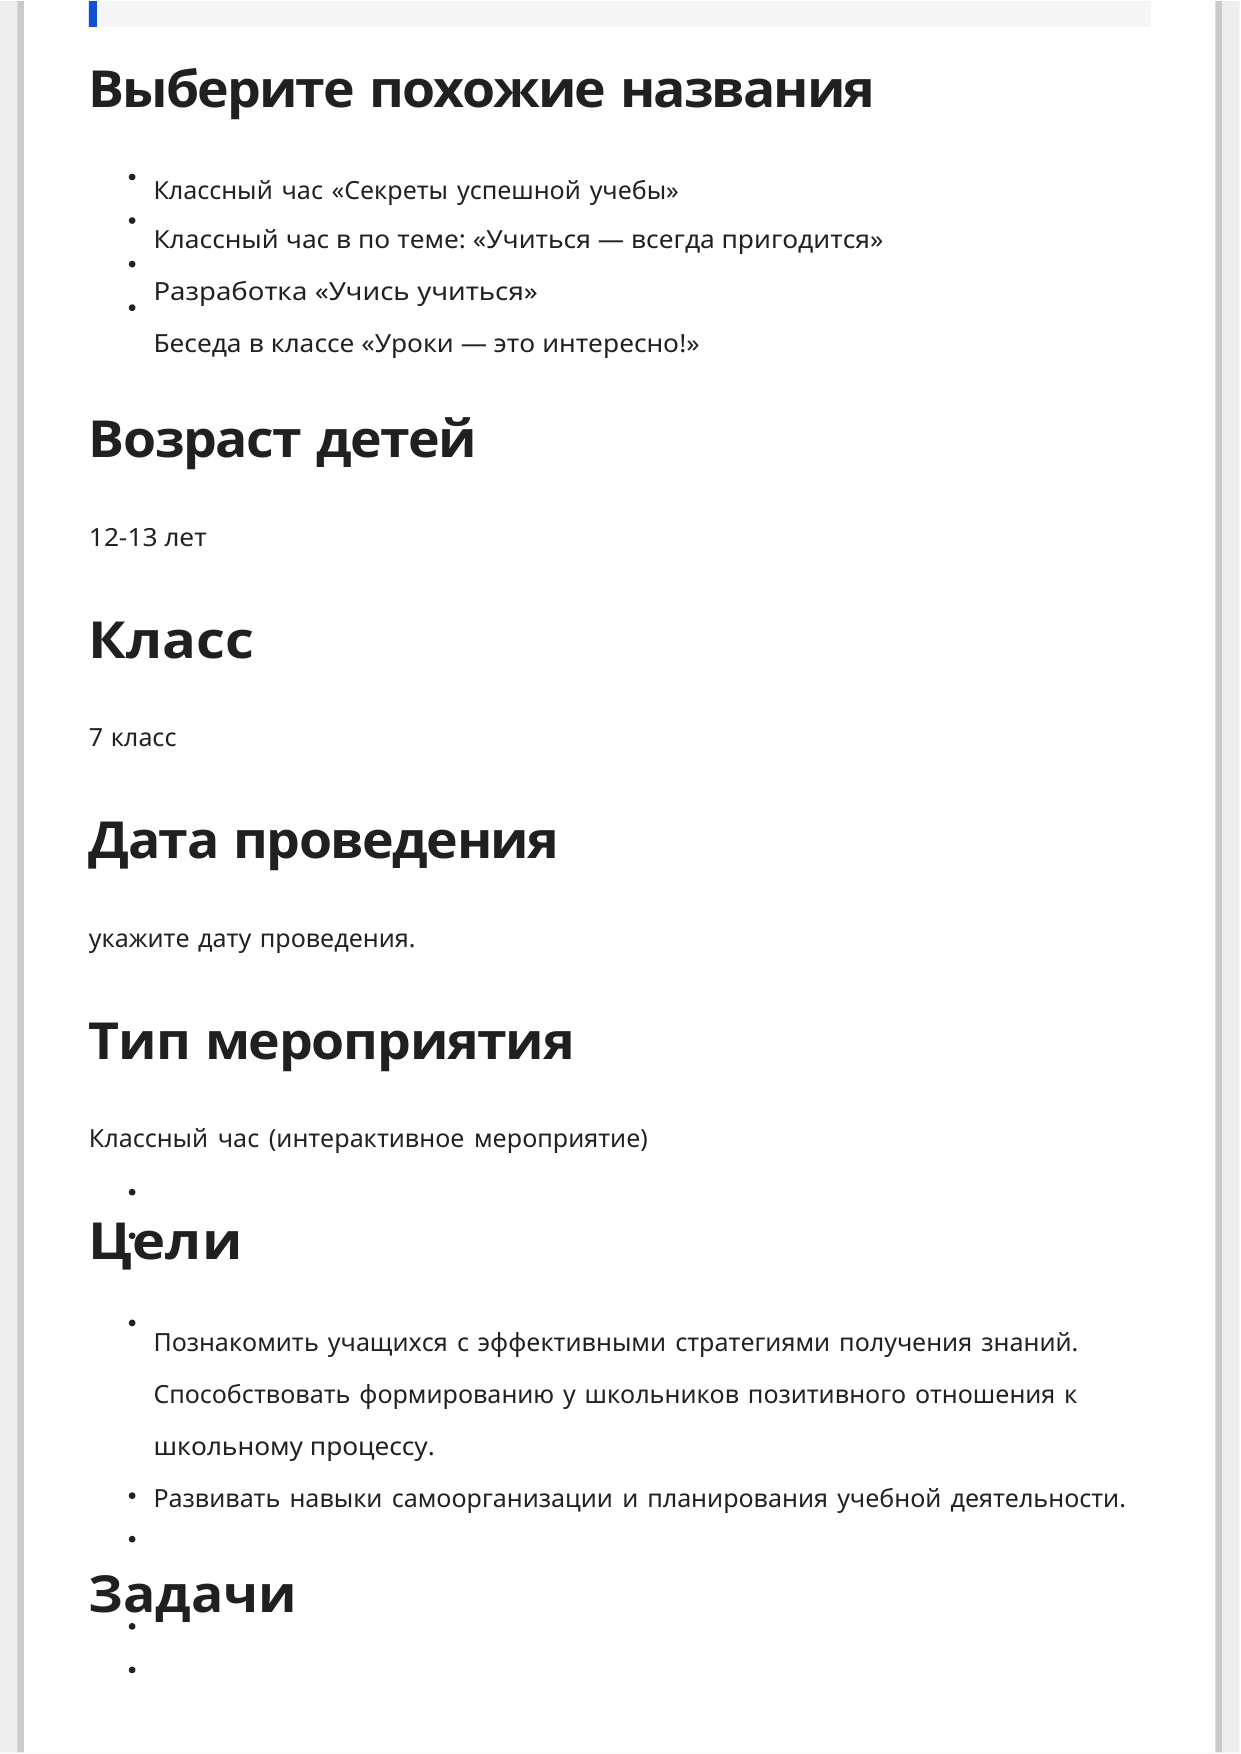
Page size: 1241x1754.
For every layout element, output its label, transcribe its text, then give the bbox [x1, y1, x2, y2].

text Развивать навыки самоорганизации и планирования учебной деятельности. [153, 1480, 1240, 1514]
subtitle Класс [89, 604, 1240, 674]
text Классный час (интерактивное мероприятие) [89, 1120, 1240, 1154]
subtitle Цели [89, 1205, 1240, 1274]
text Познакомить учащихся с эффективными стратегиями получения знаний. Способствовать формированию у школьников позитивного отношения к школьному процессу. [153, 1324, 1091, 1462]
text Беседа в классе «Уроки — это интересно!» [153, 326, 1240, 360]
subtitle Выберите похожие названия [89, 53, 1240, 123]
subtitle Тип мероприятия [89, 1005, 1240, 1075]
subtitle Возраст детей [89, 403, 1240, 473]
text 7 класс [89, 719, 1240, 753]
text 12-13 лет [89, 520, 1240, 554]
subtitle Задачи [89, 1557, 1240, 1627]
text Классный час в по теме: «Учиться — всегда пригодится» Разработка «Учись учиться» [153, 222, 948, 308]
text Классный час «Секреты успешной учебы» [153, 173, 1240, 207]
text укажите дату проведения. [89, 921, 1240, 955]
subtitle Дата проведения [89, 804, 1240, 873]
